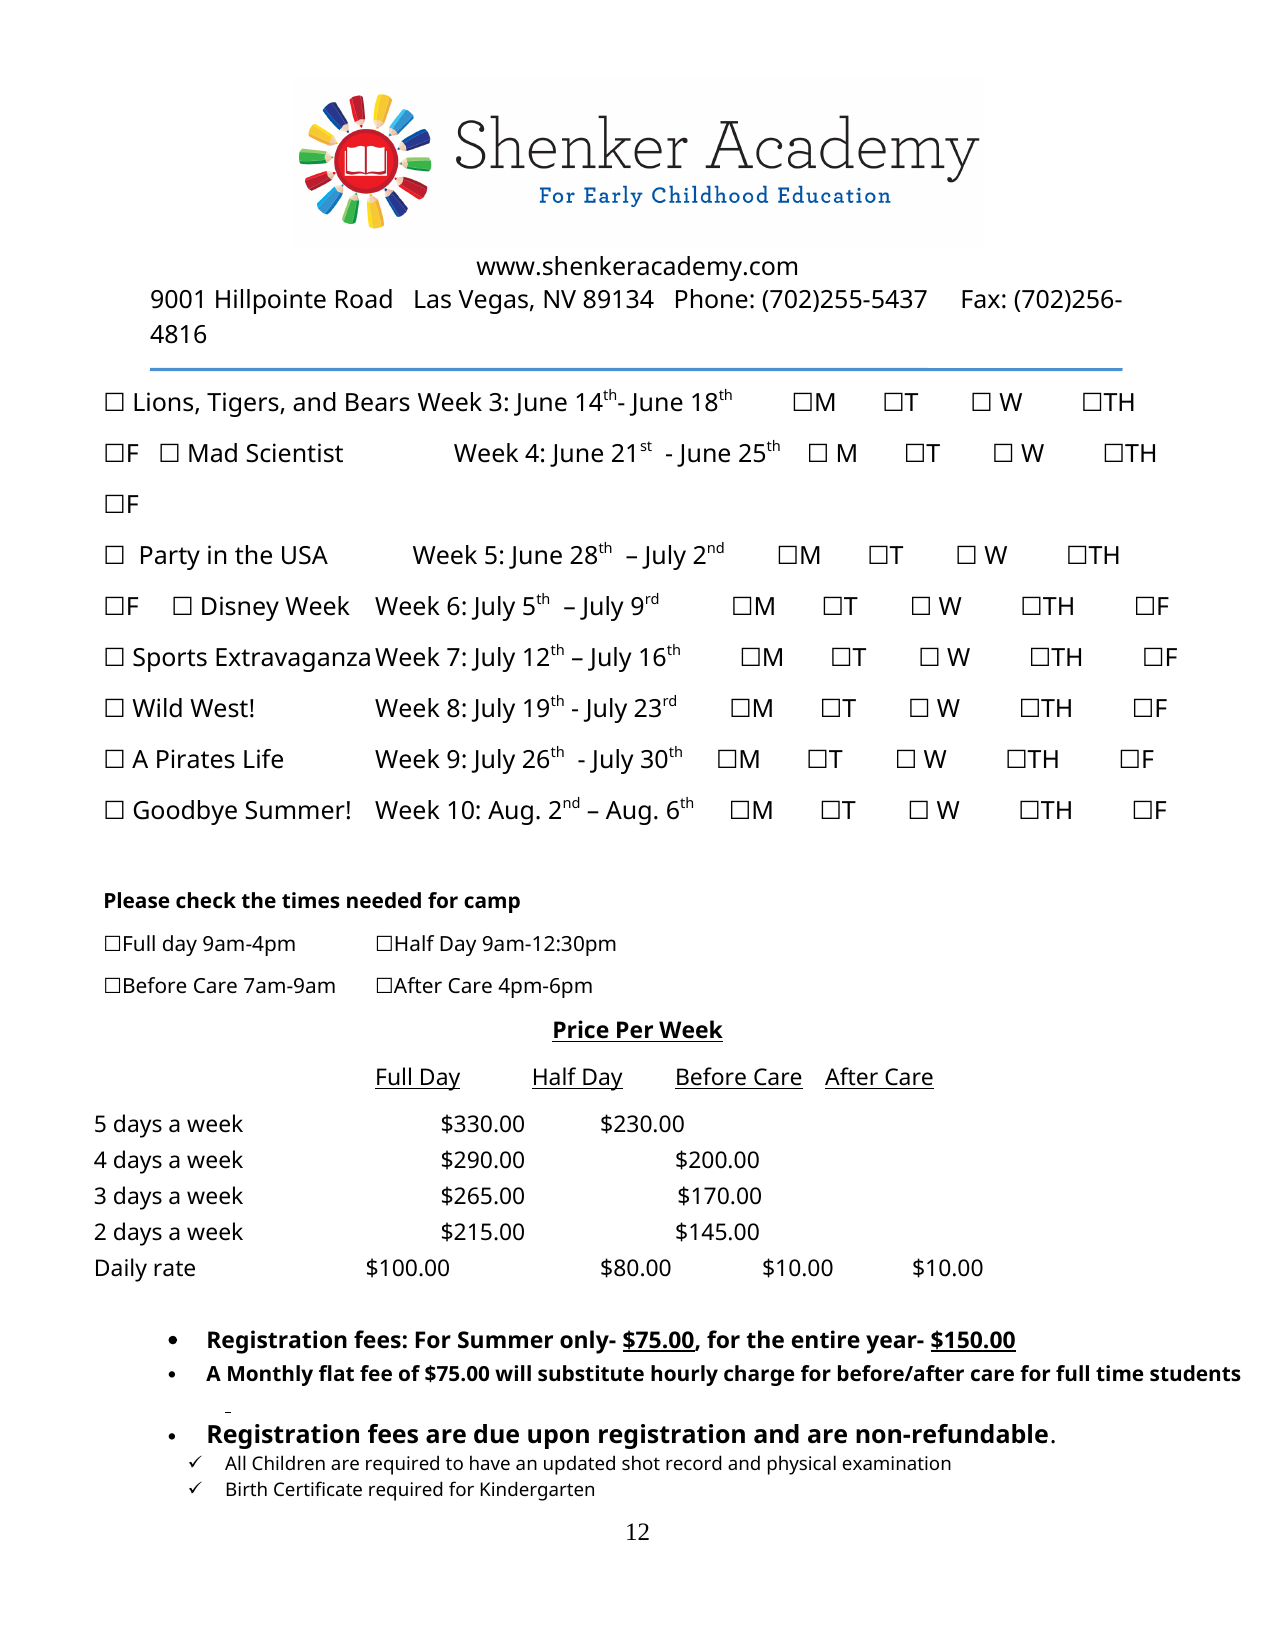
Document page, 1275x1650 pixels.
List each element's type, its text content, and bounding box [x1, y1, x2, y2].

text 2 days a week $215.00 $145.00 [94, 1216, 1275, 1247]
text 5 days a week $330.00 $230.00 [94, 1108, 1275, 1139]
text Price Per Week [150, 1014, 1125, 1045]
text Full day 9am-4pm Half Day 9am-12:30pm [103, 929, 1200, 957]
text Party in the USA Week 5: June 28th – July 2nd M T W TH F Disney Week Week 6: July 5th – July 9rd M T W TH F [103, 537, 1200, 623]
text Lions, Tigers, and Bears Week 3: June 14th- June 18th M T W TH F Mad Scientist Week 4: June 21st - June 25th M T W TH F [103, 384, 1200, 521]
picture [291, 75, 984, 249]
text 4 days a week $290.00 $200.00 [94, 1144, 1275, 1175]
text Wild West! Week 8: July 19th - July 23rd M T W TH F [103, 691, 1200, 725]
text Please check the times needed for camp [103, 886, 1200, 915]
text Full Day Half Day Before Care After Care [150, 1061, 1275, 1092]
list A Monthly flat fee of $75.00 will substitute hourly charge for before/after care for full time students [169, 1359, 1275, 1416]
text Daily rate $100.00 $80.00 $10.00 $10.00 [94, 1252, 1275, 1283]
list Registration fees: For Summer only- $75.00, for the entire year- $150.00 [169, 1323, 1275, 1355]
text A Pirates Life Week 9: July 26th - July 30th M T W TH F Goodbye Summer! Week 10: Aug. 2nd – Aug. 6th M T W TH F [103, 742, 1200, 827]
list Birth Certificate required for Kindergarten [187, 1476, 1125, 1501]
list Registration fees are due upon registration and are non-refundable. [169, 1416, 1275, 1450]
text 3 days a week $265.00 $170.00 [94, 1180, 1275, 1211]
text Sports Extravaganza Week 7: July 12th – July 16th M T W TH F [103, 639, 1200, 674]
list All Children are required to have an updated shot record and physical examination [187, 1450, 1275, 1476]
text Before Care 7am-9am After Care 4pm-6pm [103, 972, 1200, 1000]
